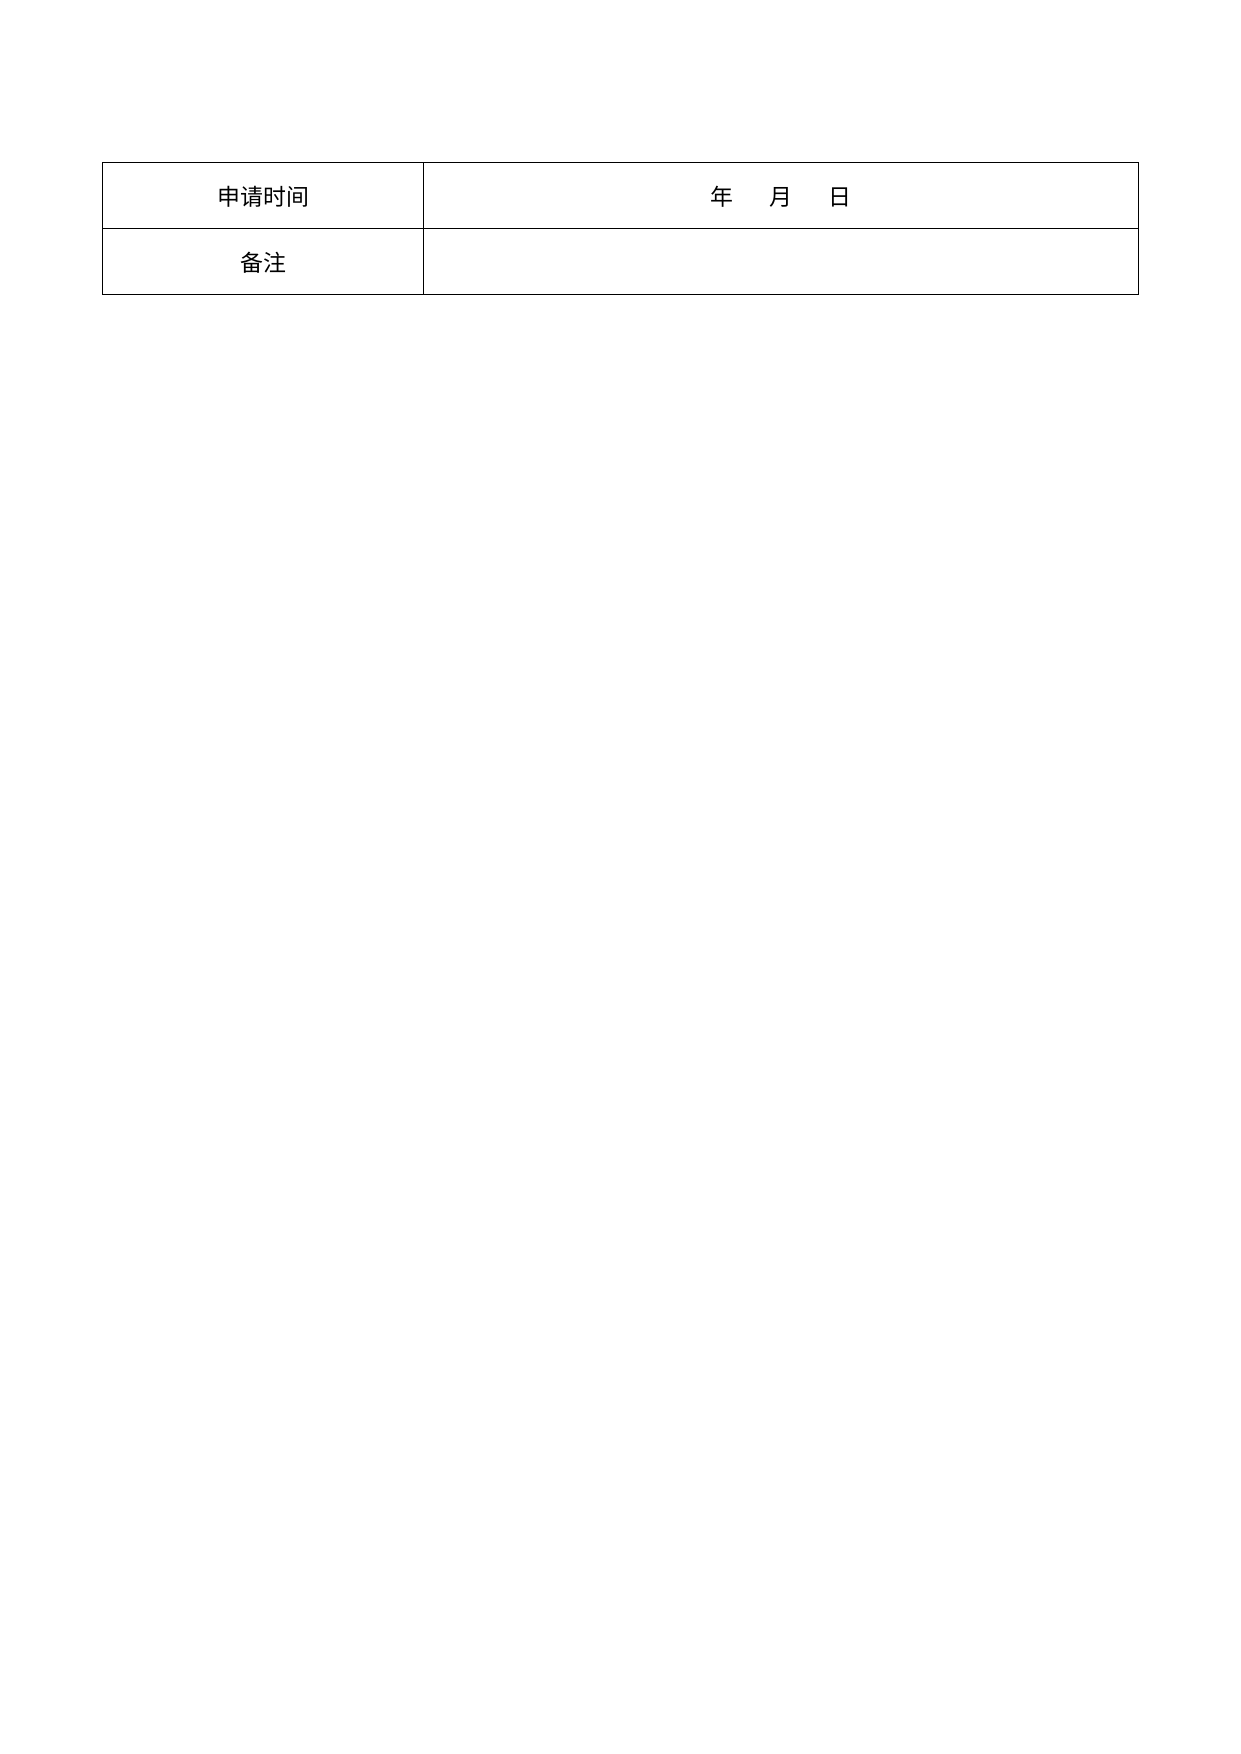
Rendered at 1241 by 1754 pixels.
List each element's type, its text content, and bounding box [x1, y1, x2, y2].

table_cell 年 月 日 [424, 163, 1138, 228]
table_cell [424, 229, 1138, 294]
table_cell 申请时间 [103, 163, 423, 228]
table_cell 备注 [103, 229, 423, 294]
